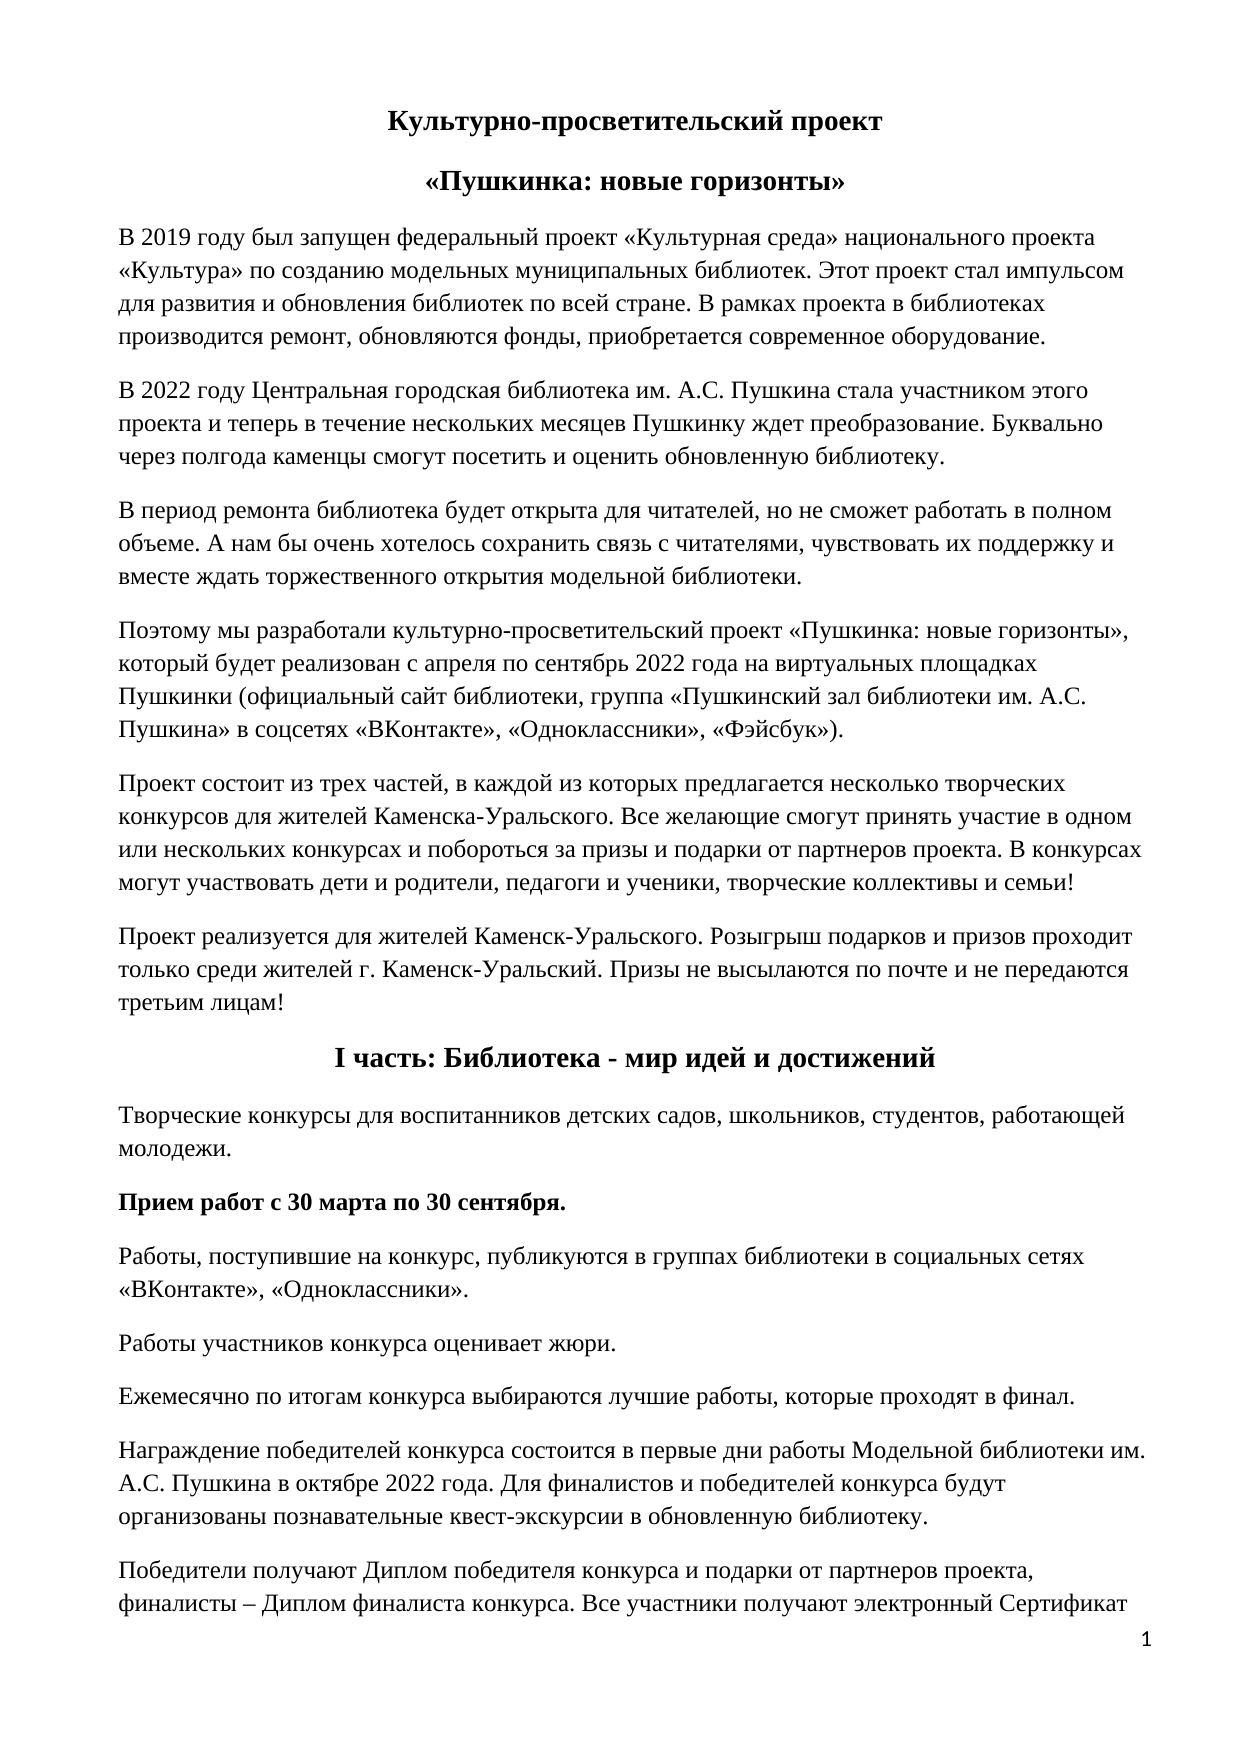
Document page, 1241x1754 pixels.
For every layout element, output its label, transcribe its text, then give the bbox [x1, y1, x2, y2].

text Поэтому мы разработали культурно-просветительский проект «Пушкинка: новые горизонты», который будет реализован с апреля по сентябрь 2022 года на виртуальных площадках Пушкинки (официальный сайт библиотеки, группа «Пушкинский зал библиотеки им. А.С. Пушкина» в соцсетях «ВКонтакте», «Одноклассники», «Фэйсбук»). [118, 615, 1152, 743]
text I часть: Библиотека - мир идей и достижений [118, 1041, 1152, 1074]
text Ежемесячно по итогам конкурса выбираются лучшие работы, которые проходят в финал. [118, 1381, 1152, 1410]
text Прием работ с 30 марта по 30 сентября. [118, 1187, 1152, 1216]
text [118, 1555, 1152, 1617]
text Награждение победителей конкурса состоится в первые дни работы Модельной библиотеки им. А.С. Пушкина в октябре 2022 года. Для финалистов и победителей конкурса будут организованы познавательные квест-экскурсии в обновленную библиотеку. [118, 1435, 1152, 1530]
text Работы участников конкурса оценивает жюри. [118, 1328, 1152, 1356]
text В период ремонта библиотека будет открыта для читателей, но не сможет работать в полном объеме. А нам бы очень хотелось сохранить связь с читателями, чувствовать их поддержку и вместе ждать торжественного открытия модельной библиотеки. [118, 495, 1152, 590]
text Проект состоит из трех частей, в каждой из которых предлагается несколько творческих конкурсов для жителей Каменска-Уральского. Все желающие смогут принять участие в одном или нескольких конкурсах и побороться за призы и подарки от партнеров проекта. В конкурсах могут участвовать дети и родители, педагоги и ученики, творческие коллективы и семьи! [118, 768, 1152, 896]
text Культурно-просветительский проект [118, 103, 1152, 137]
text Проект реализуется для жителей Каменск-Уральского. Розыгрыш подарков и призов проходит только среди жителей г. Каменск-Уральский. Призы не высылаются по почте и не передаются третьим лицам! [118, 921, 1152, 1016]
text Работы, поступившие на конкурс, публикуются в группах библиотеки в социальных сетях «ВКонтакте», «Одноклассники». [118, 1241, 1152, 1302]
text В 2022 году Центральная городская библиотека им. А.С. Пушкина стала участником этого проекта и теперь в течение нескольких месяцев Пушкинку ждет преобразование. Буквально через полгода каменцы смогут посетить и оценить обновленную библиотеку. [118, 375, 1152, 470]
text В 2019 году был запущен федеральный проект «Культурная среда» национального проекта «Культура» по созданию модельных муниципальных библиотек. Этот проект стал импульсом для развития и обновления библиотек по всей стране. В рамках проекта в библиотеках производится ремонт, обновляются фонды, приобретается современное оборудование. [118, 222, 1152, 350]
text «Пушкинка: новые горизонты» [118, 163, 1152, 196]
text Творческие конкурсы для воспитанников детских садов, школьников, студентов, работающей молодежи. [118, 1100, 1152, 1162]
